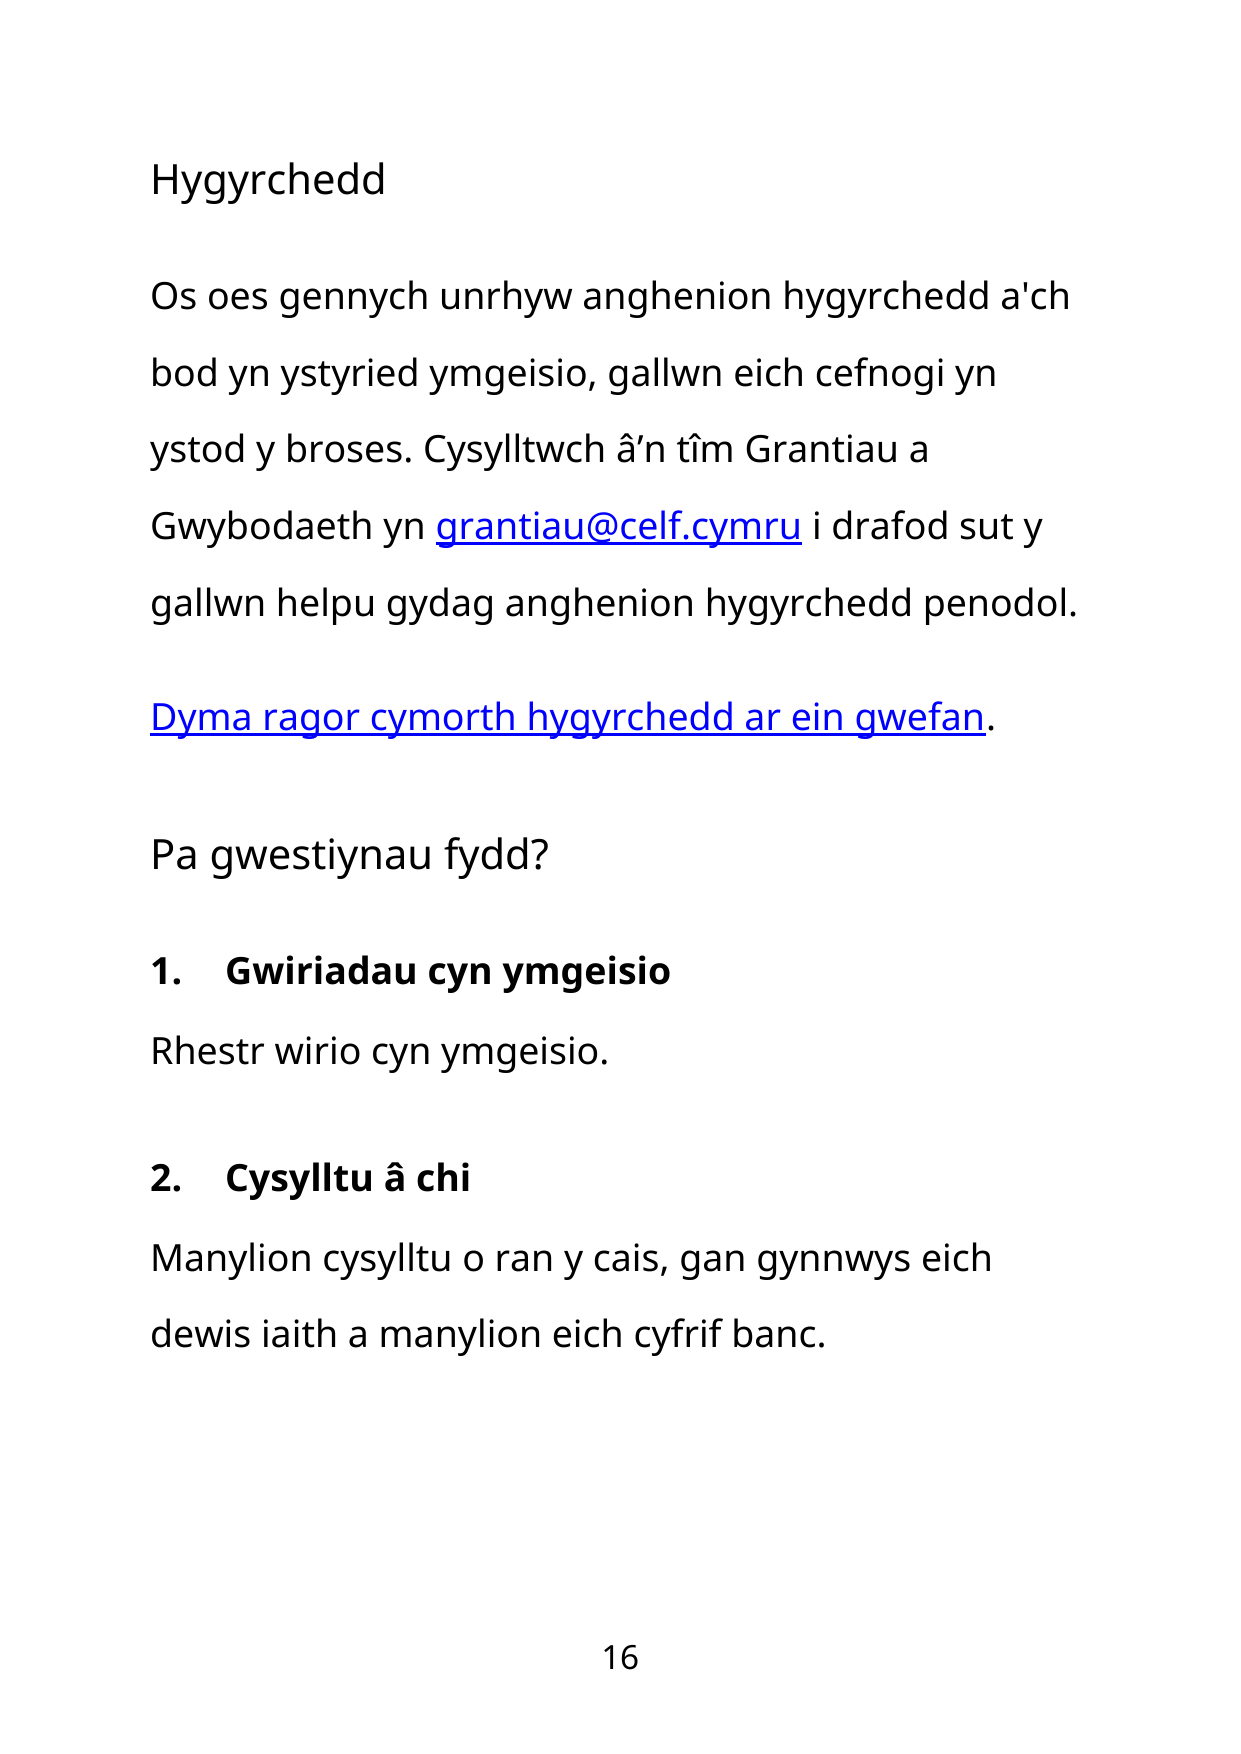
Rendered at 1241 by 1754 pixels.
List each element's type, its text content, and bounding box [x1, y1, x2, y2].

subtitle 2. Cysylltu â chi [150, 1151, 1090, 1202]
text Os oes gennych unrhyw anghenion hygyrchedd a'ch bod yn ystyried ymgeisio, gallwn eich cefnogi yn ystod y broses. Cysylltwch â’n tîm Grantiau a Gwybodaeth yn grantiau@celf.cymru i drafod sut y gallwn helpu gydag anghenion hygyrchedd penodol. [150, 269, 1090, 627]
subtitle Pa gwestiynau fydd? [150, 825, 1090, 882]
subtitle Hygyrchedd [150, 150, 1090, 207]
text Dyma ragor cymorth hygyrchedd ar ein gwefan. [150, 690, 1090, 741]
subtitle 1. Gwiriadau cyn ymgeisio [150, 944, 1090, 995]
text Manylion cysylltu o ran y cais, gan gynnwys eich dewis iaith a manylion eich cyfrif banc. [150, 1231, 1090, 1359]
text Rhestr wirio cyn ymgeisio. [150, 1024, 1090, 1076]
